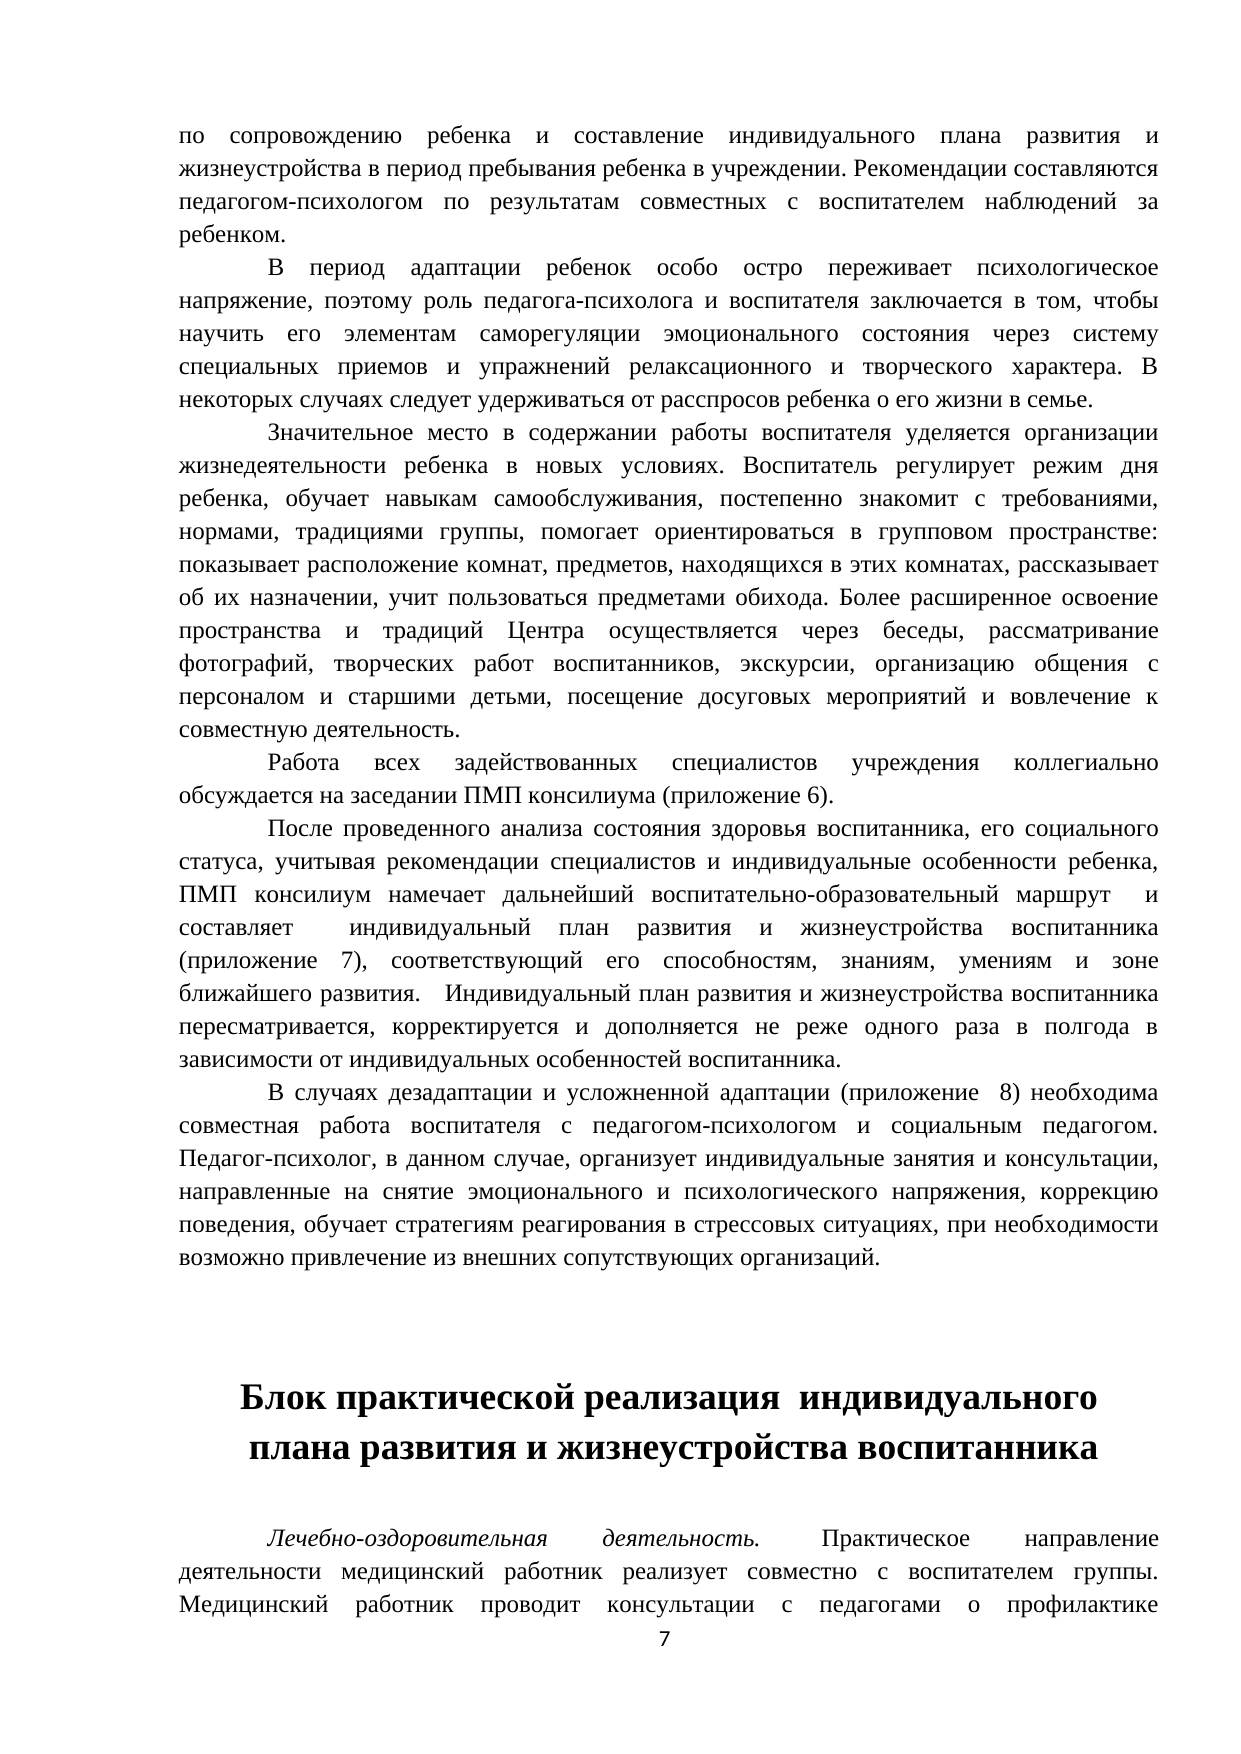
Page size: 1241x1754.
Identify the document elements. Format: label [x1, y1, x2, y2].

table_header [177, 118, 1161, 1619]
